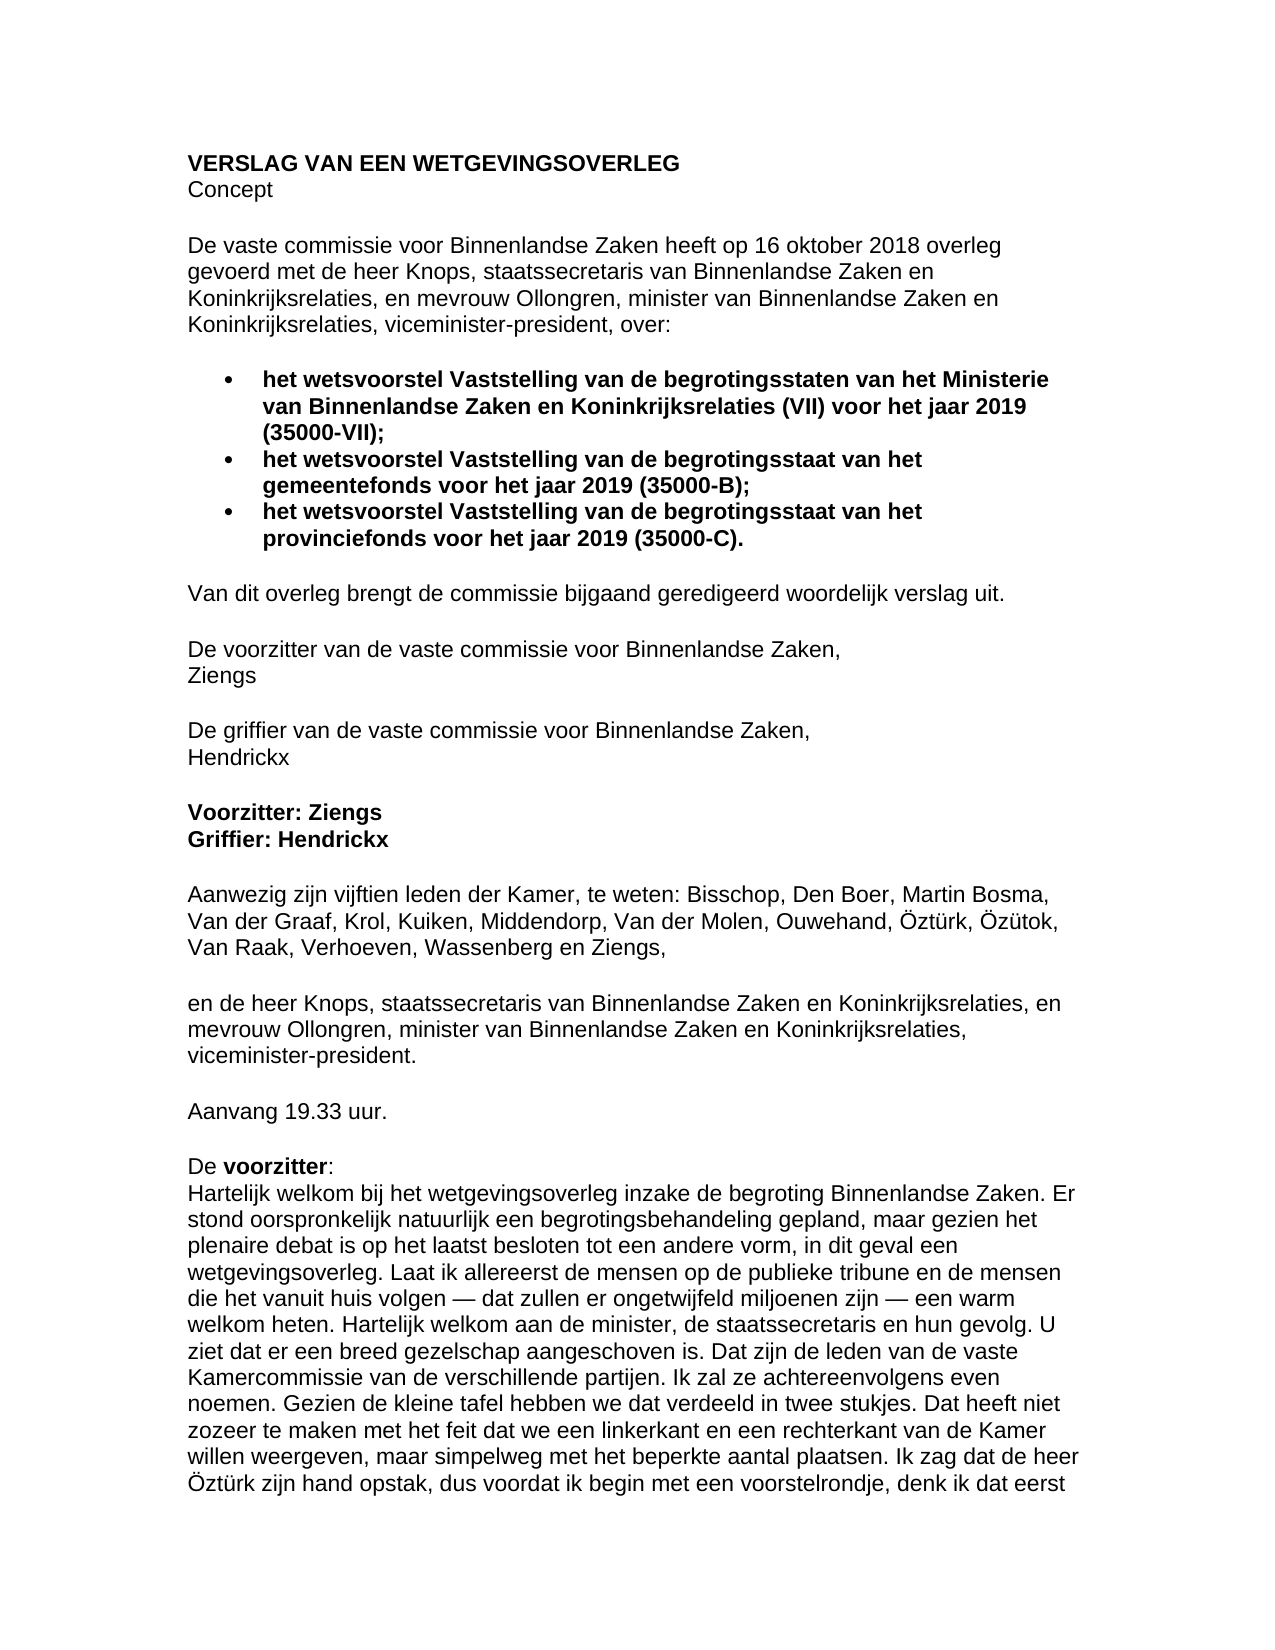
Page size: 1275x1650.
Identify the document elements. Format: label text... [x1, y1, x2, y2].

text Van dit overleg brengt de commissie bijgaand geredigeerd woordelijk verslag uit. [187, 580, 1087, 606]
list het wetsvoorstel Vaststelling van de begrotingsstaat van het provinciefonds voor het jaar 2019 (35000-C). [225, 498, 1087, 551]
text Aanvang 19.33 uur. [187, 1098, 1087, 1124]
text VERSLAG VAN EEN WETGEVINGSOVERLEG Concept [187, 150, 1087, 203]
text Voorzitter: Ziengs Griffier: Hendrickx [187, 799, 1087, 852]
text Aanwezig zijn vijftien leden der Kamer, te weten: Bisschop, Den Boer, Martin Bosma, Van der Graaf, Krol, Kuiken, Middendorp, Van der Molen, Ouwehand, Öztürk, Özütok, Van Raak, Verhoeven, Wassenberg en Ziengs, [187, 881, 1087, 960]
text De voorzitter van de vaste commissie voor Binnenlandse Zaken, Ziengs [187, 636, 1087, 688]
list het wetsvoorstel Vaststelling van de begrotingsstaten van het Ministerie van Binnenlandse Zaken en Koninkrijksrelaties (VII) voor het jaar 2019 (35000-VII); [225, 366, 1087, 446]
text De vaste commissie voor Binnenlandse Zaken heeft op 16 oktober 2018 overleg gevoerd met de heer Knops, staatssecretaris van Binnenlandse Zaken en Koninkrijksrelaties, en mevrouw Ollongren, minister van Binnenlandse Zaken en Koninkrijksrelaties, viceminister-president, over: [187, 232, 1087, 337]
text De griffier van de vaste commissie voor Binnenlandse Zaken, Hendrickx [187, 717, 1087, 770]
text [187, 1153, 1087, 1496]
text en de heer Knops, staatssecretaris van Binnenlandse Zaken en Koninkrijksrelaties, en mevrouw Ollongren, minister van Binnenlandse Zaken en Koninkrijksrelaties, viceminister-president. [187, 989, 1087, 1068]
list het wetsvoorstel Vaststelling van de begrotingsstaat van het gemeentefonds voor het jaar 2019 (35000-B); [225, 446, 1087, 498]
